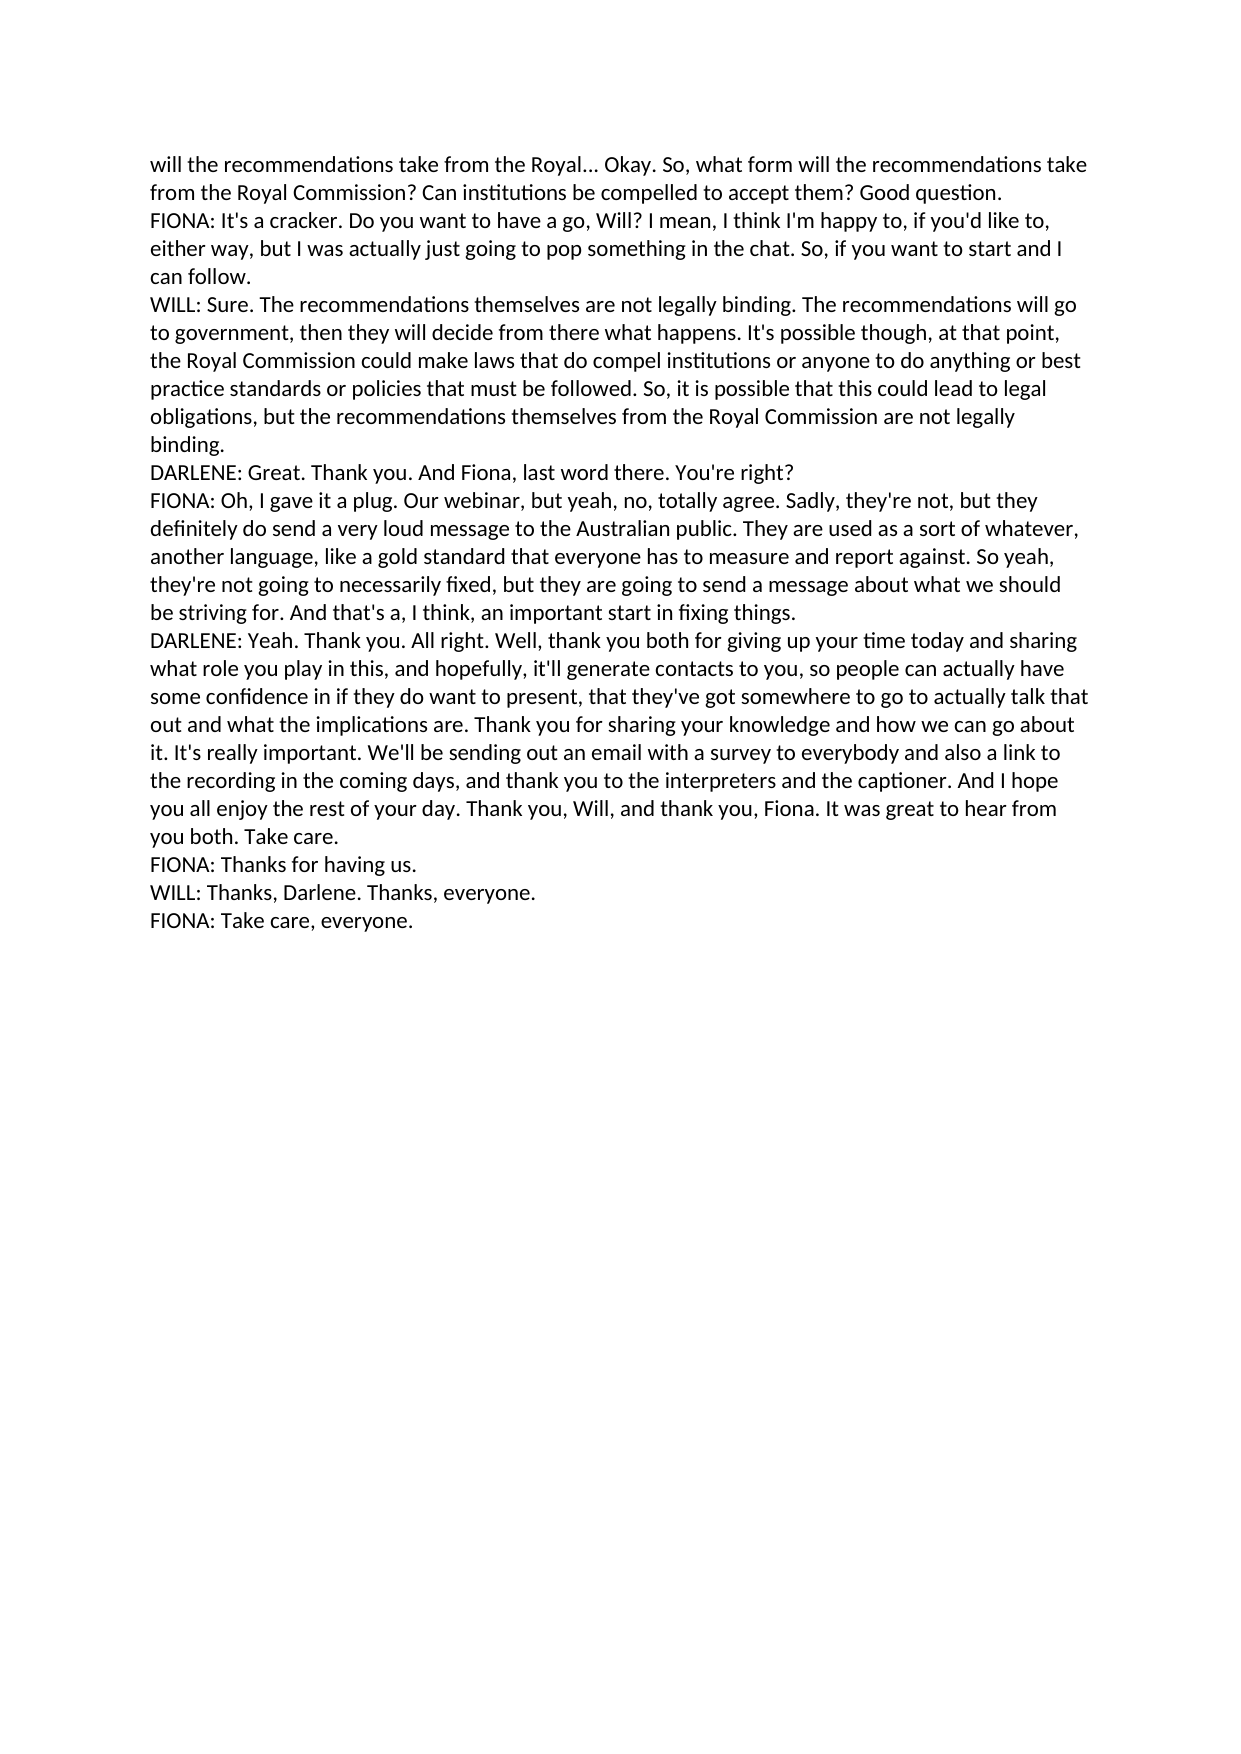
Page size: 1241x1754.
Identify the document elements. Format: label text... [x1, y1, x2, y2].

text DARLENE: Great. Thank you. And Fiona, last word there. You're right? [150, 458, 1090, 486]
text DARLENE: Yeah. Thank you. All right. Well, thank you both for giving up your time today and sharing what role you play in this, and hopefully, it'll generate contacts to you, so people can actually have some confidence in if they do want to present, that they've got somewhere to go to actually talk that out and what the implications are. Thank you for sharing your knowledge and how we can go about it. It's really important. We'll be sending out an email with a survey to everybody and also a link to the recording in the coming days, and thank you to the interpreters and the captioner. And I hope you all enjoy the rest of your day. Thank you, Will, and thank you, Fiona. It was great to hear from you both. Take care. [150, 626, 1090, 851]
text WILL: Sure. The recommendations themselves are not legally binding. The recommendations will go to government, then they will decide from there what happens. It's possible though, at that point, the Royal Commission could make laws that do compel institutions or anyone to do anything or best practice standards or policies that must be followed. So, it is possible that this could lead to legal obligations, but the recommendations themselves from the Royal Commission are not legally binding. [150, 290, 1090, 458]
text FIONA: Take care, everyone. [150, 907, 1090, 934]
text FIONA: It's a cracker. Do you want to have a go, Will? I mean, I think I'm happy to, if you'd like to, either way, but I was actually just going to pop something in the chat. So, if you want to start and I can follow. [150, 206, 1090, 290]
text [150, 150, 1090, 206]
text FIONA: Oh, I gave it a plug. Our webinar, but yeah, no, totally agree. Sadly, they're not, but they definitely do send a very loud message to the Australian public. They are used as a sort of whatever, another language, like a gold standard that everyone has to measure and report against. So yeah, they're not going to necessarily fixed, but they are going to send a message about what we should be striving for. And that's a, I think, an important start in fixing things. [150, 486, 1090, 626]
text WILL: Thanks, Darlene. Thanks, everyone. [150, 878, 1090, 907]
text FIONA: Thanks for having us. [150, 851, 1090, 878]
